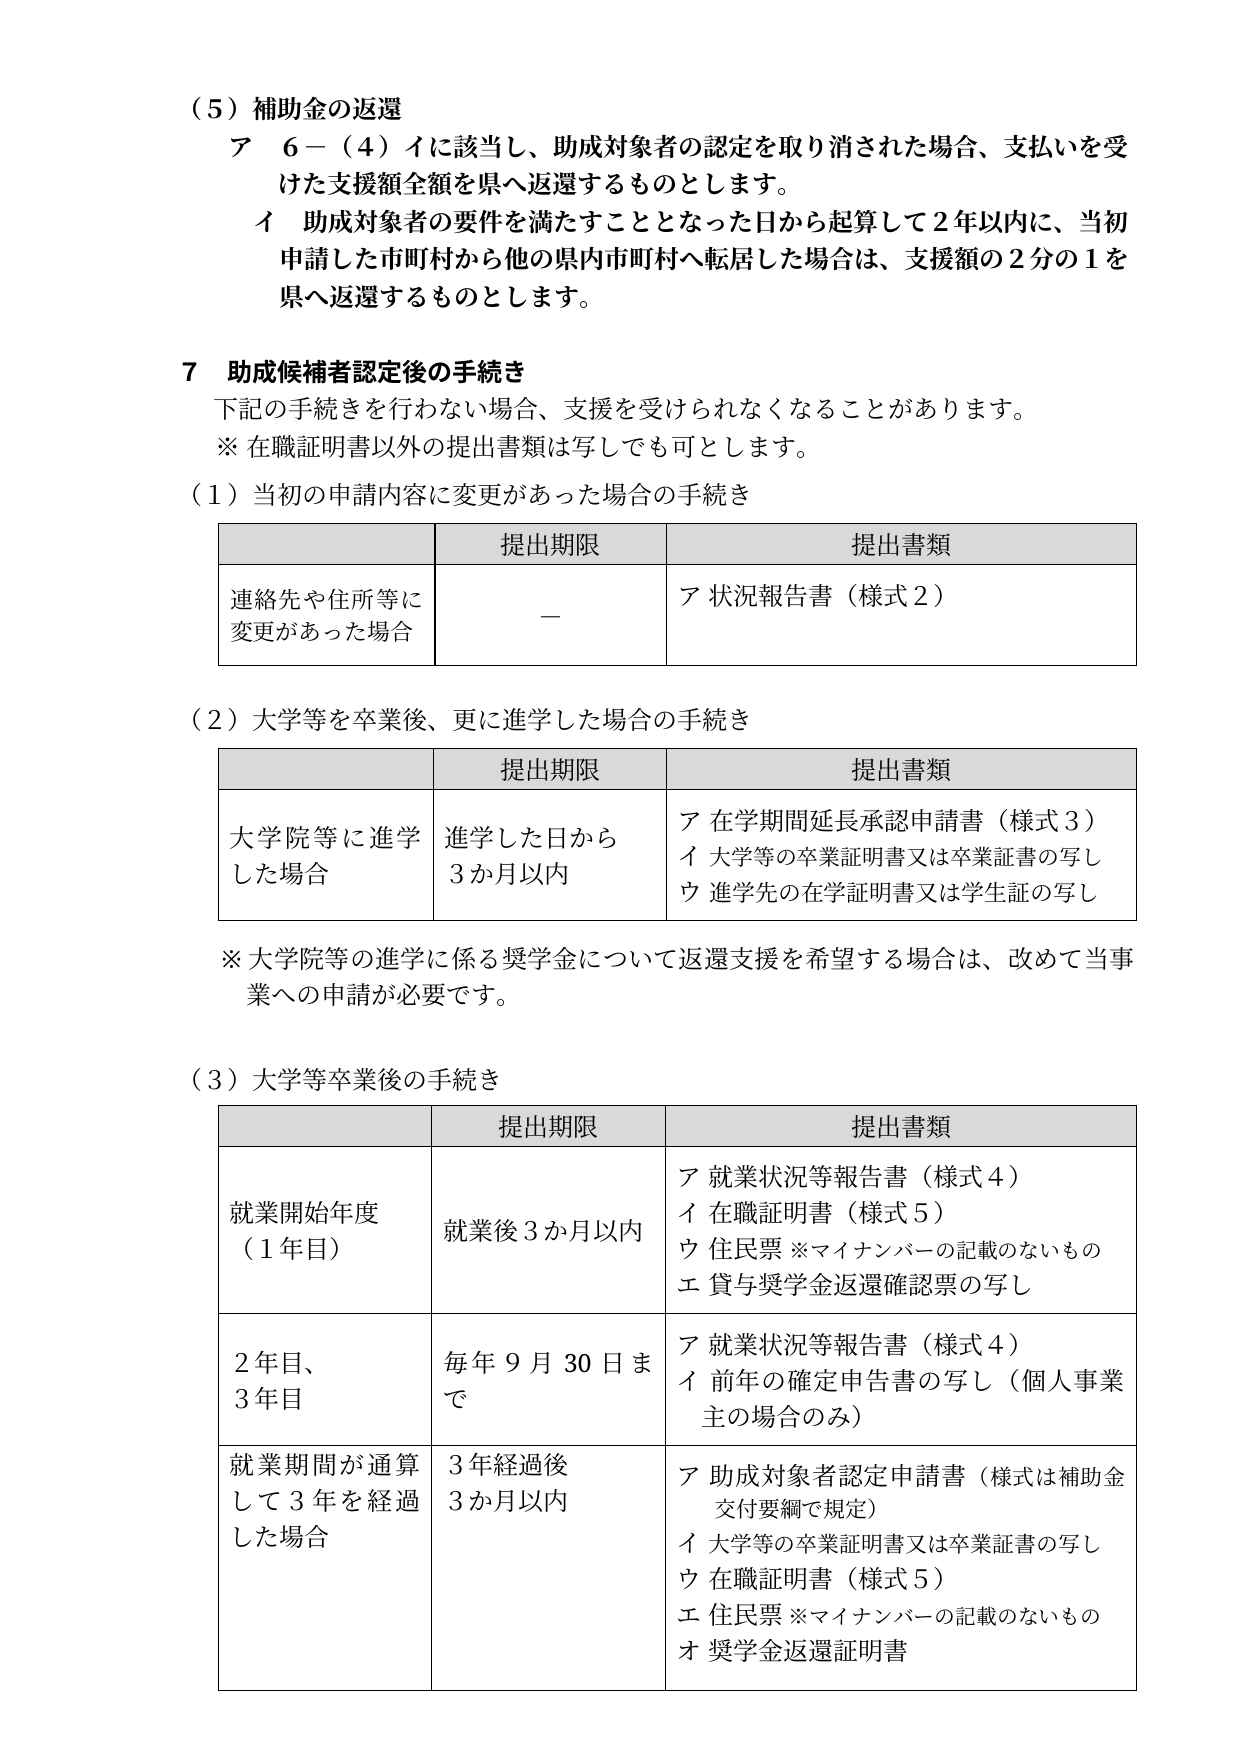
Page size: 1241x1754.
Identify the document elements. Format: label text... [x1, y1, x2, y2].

text ７ 助成候補者認定後の手続き [177, 352, 1137, 389]
text イ 助成対象者の要件を満たすこととなった日から起算して２年以内に、当初申請した市町村から他の県内市町村へ転居した場合は、支援額の２分の１を県へ返還するものとします。 [254, 202, 1137, 314]
table_cell 連絡先や住所等に変更があった場合 [219, 565, 434, 665]
table_header 提出書類 [667, 749, 1136, 789]
text ア ６－（４）イに該当し、助成対象者の認定を取り消された場合、支払いを受けた支援額全額を県へ返還するものとします。 [177, 127, 1137, 202]
table_header 提出期限 [434, 749, 666, 789]
text ※ 大学院等の進学に係る奨学金について返還支援を希望する場合は、改めて当事業への申請が必要です。 [221, 940, 1137, 1012]
table_cell 進学した日から ３か月以内 [434, 790, 666, 920]
text （１）当初の申請内容に変更があった場合の手続き [177, 476, 1137, 512]
text ※ 在職証明書以外の提出書類は写しでも可とします。 [177, 427, 1137, 464]
table_cell ア 在学期間延長承認申請書（様式３） イ 大学等の卒業証明書又は卒業証書の写し ウ 進学先の在学証明書又は学生証の写し [667, 790, 1136, 920]
text （３）大学等卒業後の手続き [177, 1061, 1137, 1097]
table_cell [666, 1446, 1136, 1689]
table_cell 毎年９月30日まで [432, 1314, 665, 1444]
table_cell ア 就業状況等報告書（様式４） イ 在職証明書（様式５） ウ 住民票 ※マイナンバーの記載のないもの エ 貸与奨学金返還確認票の写し [666, 1147, 1136, 1313]
table_cell 大学院等に進学した場合 [219, 790, 433, 920]
table_cell 就業後３か月以内 [432, 1147, 665, 1313]
table_header [219, 1106, 431, 1146]
table_cell ア 就業状況等報告書（様式４） イ 前年の確定申告書の写し（個人事業主の場合のみ） [666, 1314, 1136, 1444]
table_header 提出書類 [666, 1106, 1136, 1146]
table_header [219, 524, 434, 564]
table_cell ア 状況報告書（様式２） [667, 565, 1136, 665]
table_cell － [436, 565, 666, 665]
text （５）補助金の返還 [177, 89, 1137, 127]
text 下記の手続きを行わない場合、支援を受けられなくなることがあります。 [177, 389, 1137, 427]
table_cell 就業期間が通算して３年を経過した場合 [219, 1446, 431, 1689]
table_cell ３年経過後 ３か月以内 [432, 1446, 665, 1689]
table_header [219, 749, 433, 789]
table_header 提出期限 [432, 1106, 665, 1146]
text （２）大学等を卒業後、更に進学した場合の手続き [177, 700, 1137, 736]
table_header 提出期限 [436, 524, 666, 564]
table_cell ２年目、 ３年目 [219, 1314, 431, 1444]
table_cell 就業開始年度 （１年目） [219, 1147, 431, 1313]
table_header 提出書類 [667, 524, 1136, 564]
